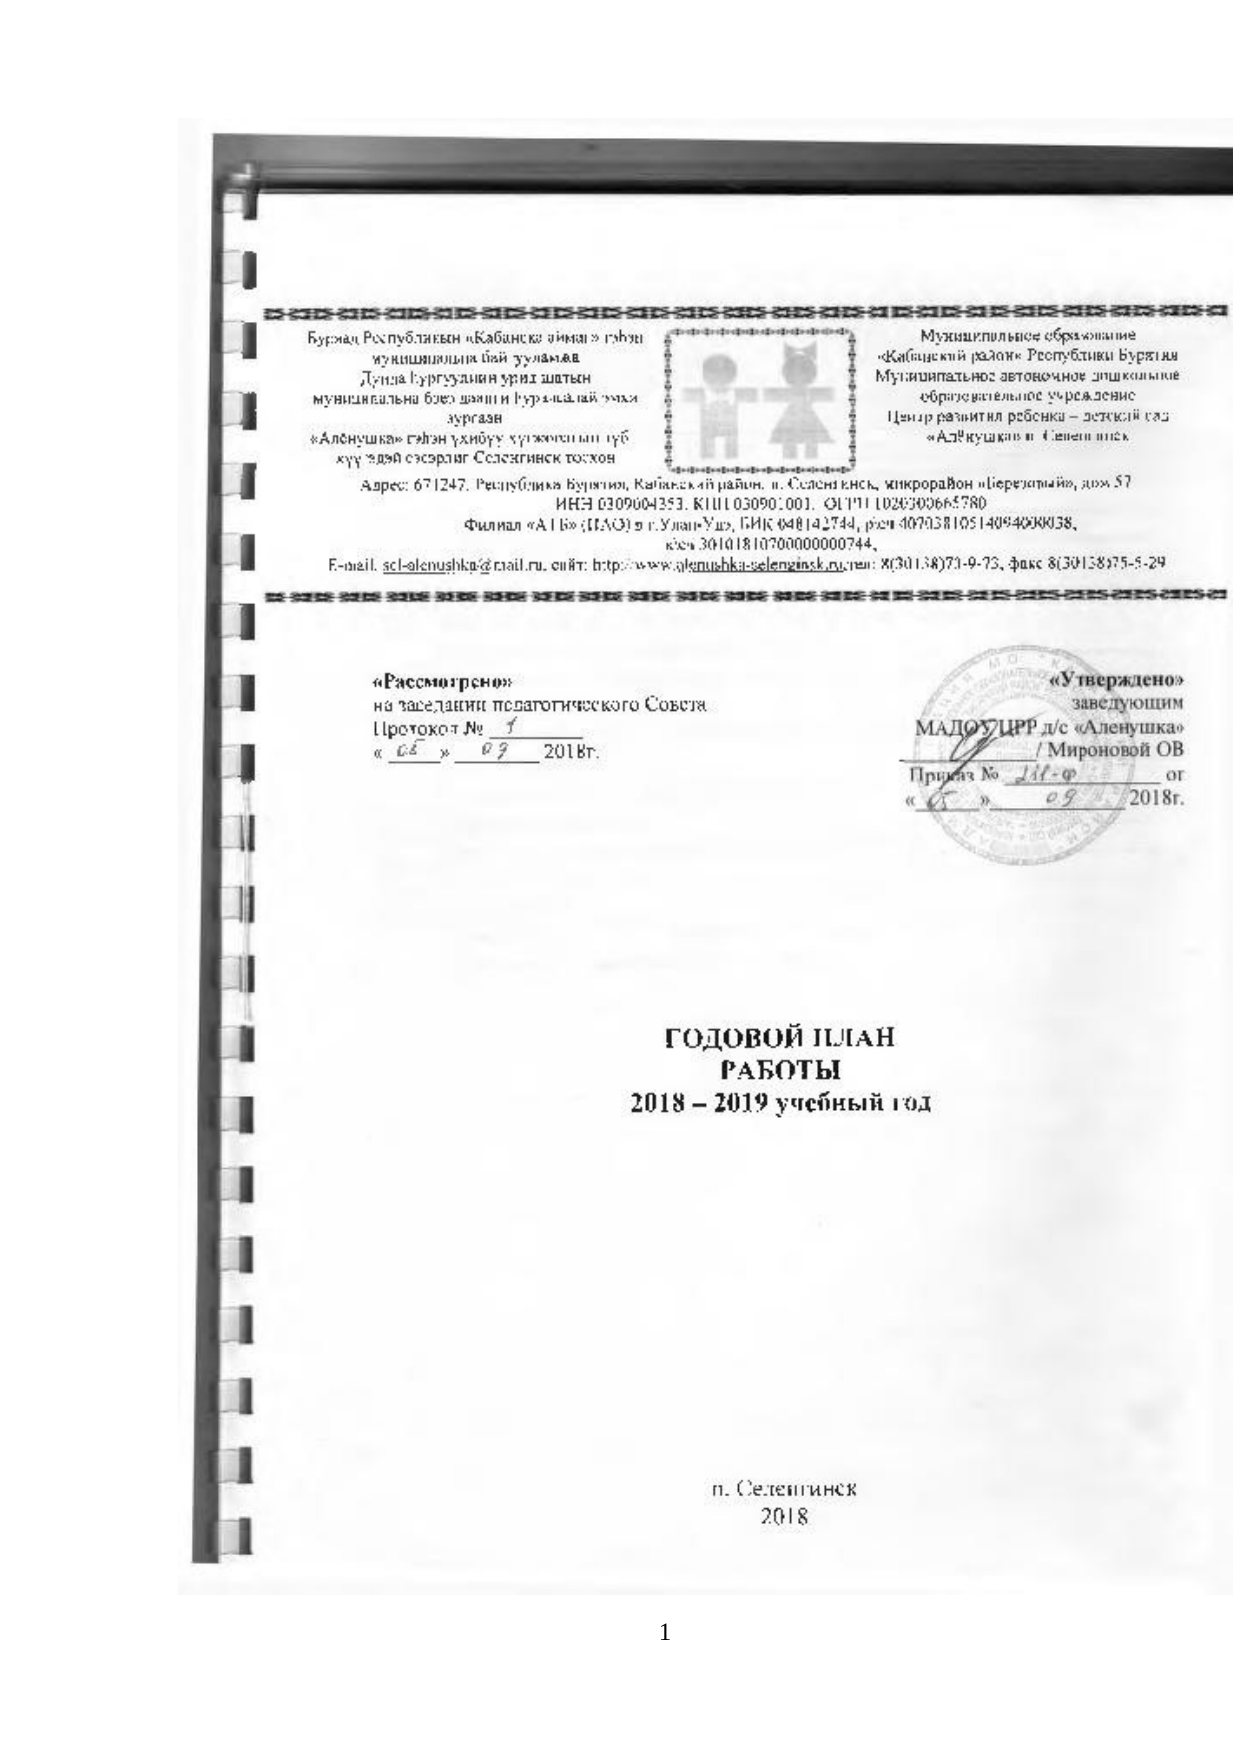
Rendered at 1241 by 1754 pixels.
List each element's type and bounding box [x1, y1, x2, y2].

picture [177, 118, 1233, 1595]
